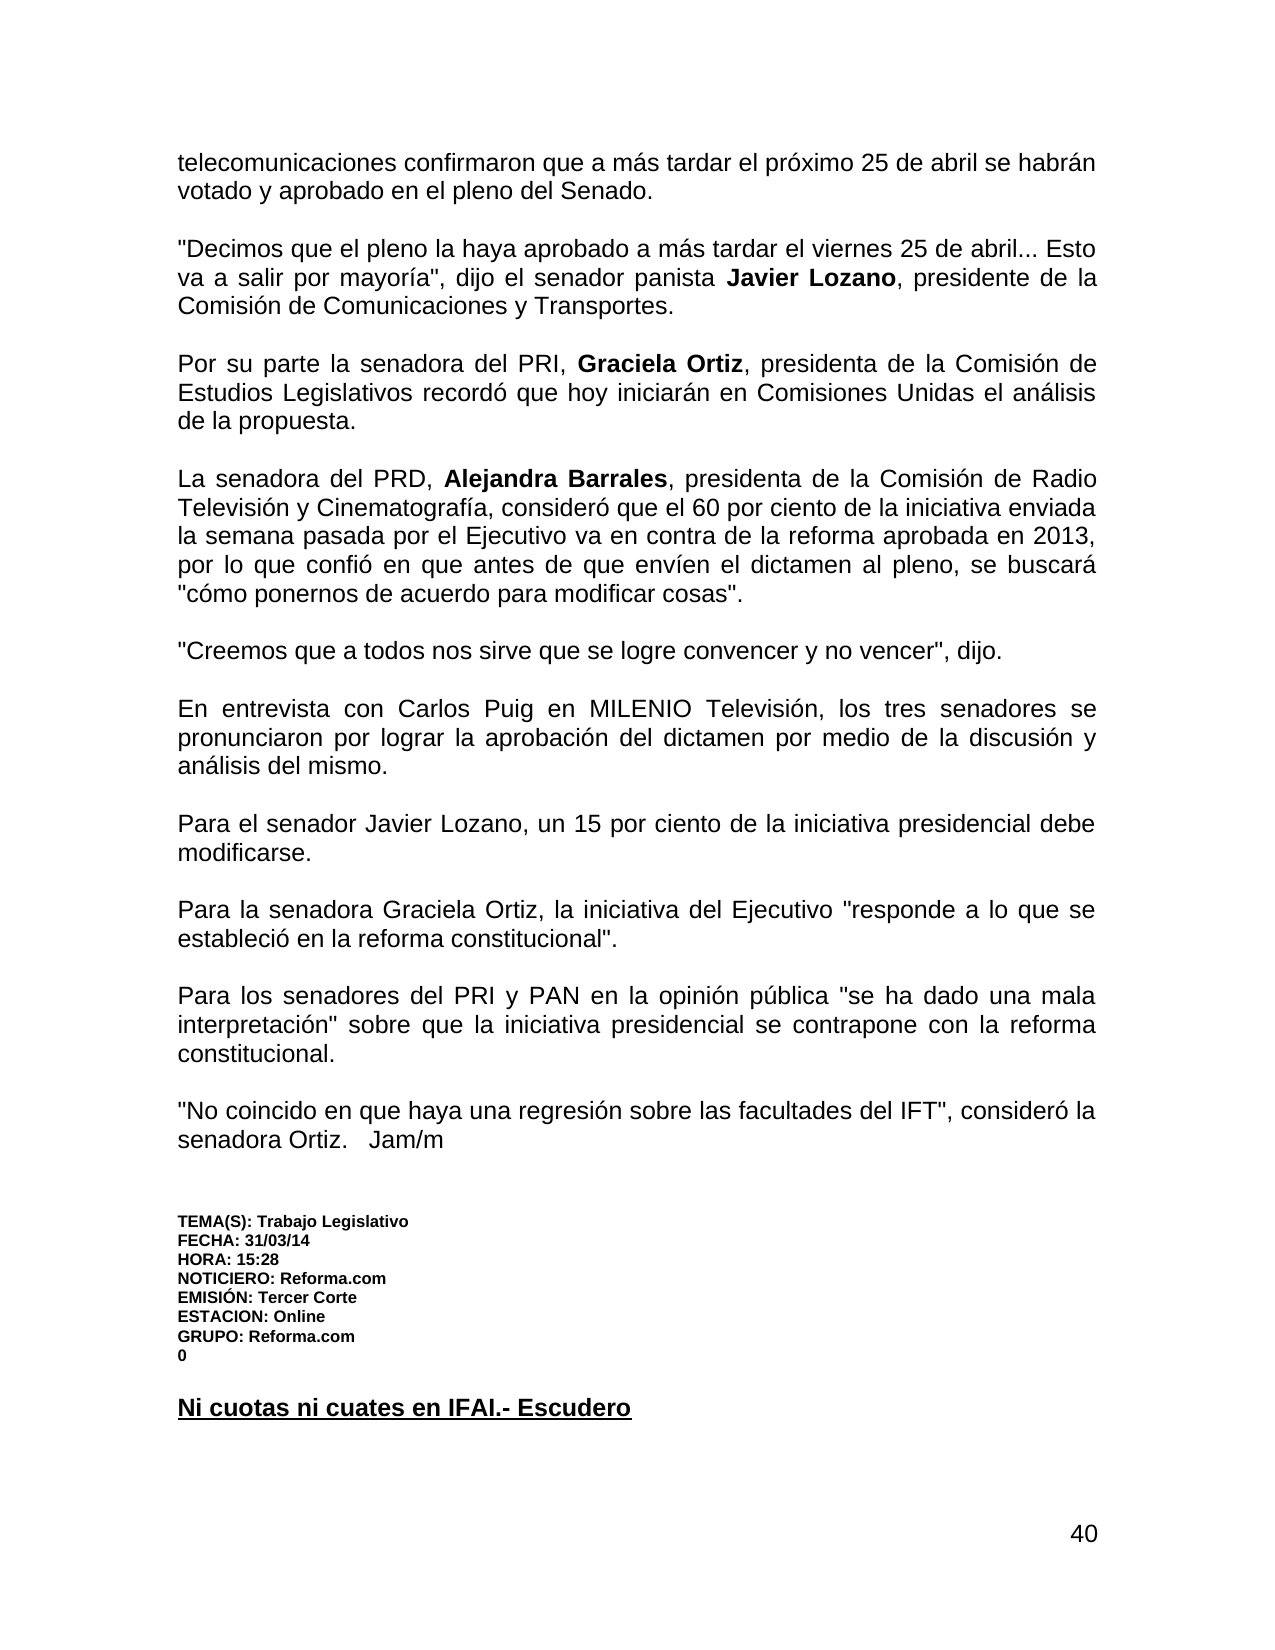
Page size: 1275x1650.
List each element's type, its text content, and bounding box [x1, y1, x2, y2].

text FECHA: 31/03/14 [177, 1231, 1098, 1250]
text TEMA(S): Trabajo Legislativo [177, 1211, 1098, 1231]
text Para los senadores del PRI y PAN en la opinión pública "se ha dado una mala interpretación" sobre que la iniciativa presidencial se contrapone con la reforma constitucional. [177, 981, 1098, 1068]
text EMISIÓN: Tercer Corte [177, 1288, 1098, 1307]
text Ni cuotas ni cuates en IFAI.- Escudero [177, 1393, 1098, 1422]
text HORA: 15:28 [177, 1250, 1098, 1269]
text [177, 148, 1098, 205]
text "No coincido en que haya una regresión sobre las facultades del IFT", consideró la senadora Ortiz. Jam/m [177, 1096, 1098, 1154]
text Para el senador Javier Lozano, un 15 por ciento de la iniciativa presidencial debe modificarse. [177, 809, 1098, 866]
text 0 [177, 1346, 1098, 1365]
text GRUPO: Reforma.com [177, 1326, 1098, 1346]
text En entrevista con Carlos Puig en MILENIO Televisión, los tres senadores se pronunciaron por lograr la aprobación del dictamen por medio de la discusión y análisis del mismo. [177, 694, 1098, 780]
text NOTICIERO: Reforma.com [177, 1269, 1098, 1288]
text La senadora del PRD, Alejandra Barrales, presidenta de la Comisión de Radio Televisión y Cinematografía, consideró que el 60 por ciento de la iniciativa enviada la semana pasada por el Ejecutivo va en contra de la reforma aprobada en 2013, por lo que confió en que antes de que envíen el dictamen al pleno, se buscará "cómo ponernos de acuerdo para modificar cosas". [177, 464, 1098, 608]
text Para la senadora Graciela Ortiz, la iniciativa del Ejecutivo "responde a lo que se estableció en la reforma constitucional". [177, 895, 1098, 953]
text ESTACION: Online [177, 1307, 1098, 1326]
text "Decimos que el pleno la haya aprobado a más tardar el viernes 25 de abril... Esto va a salir por mayoría", dijo el senador panista Javier Lozano, presidente de la Comisión de Comunicaciones y Transportes. [177, 234, 1098, 320]
text "Creemos que a todos nos sirve que se logre convencer y no vencer", dijo. [177, 636, 1098, 665]
text Por su parte la senadora del PRI, Graciela Ortiz, presidenta de la Comisión de Estudios Legislativos recordó que hoy iniciarán en Comisiones Unidas el análisis de la propuesta. [177, 349, 1098, 435]
